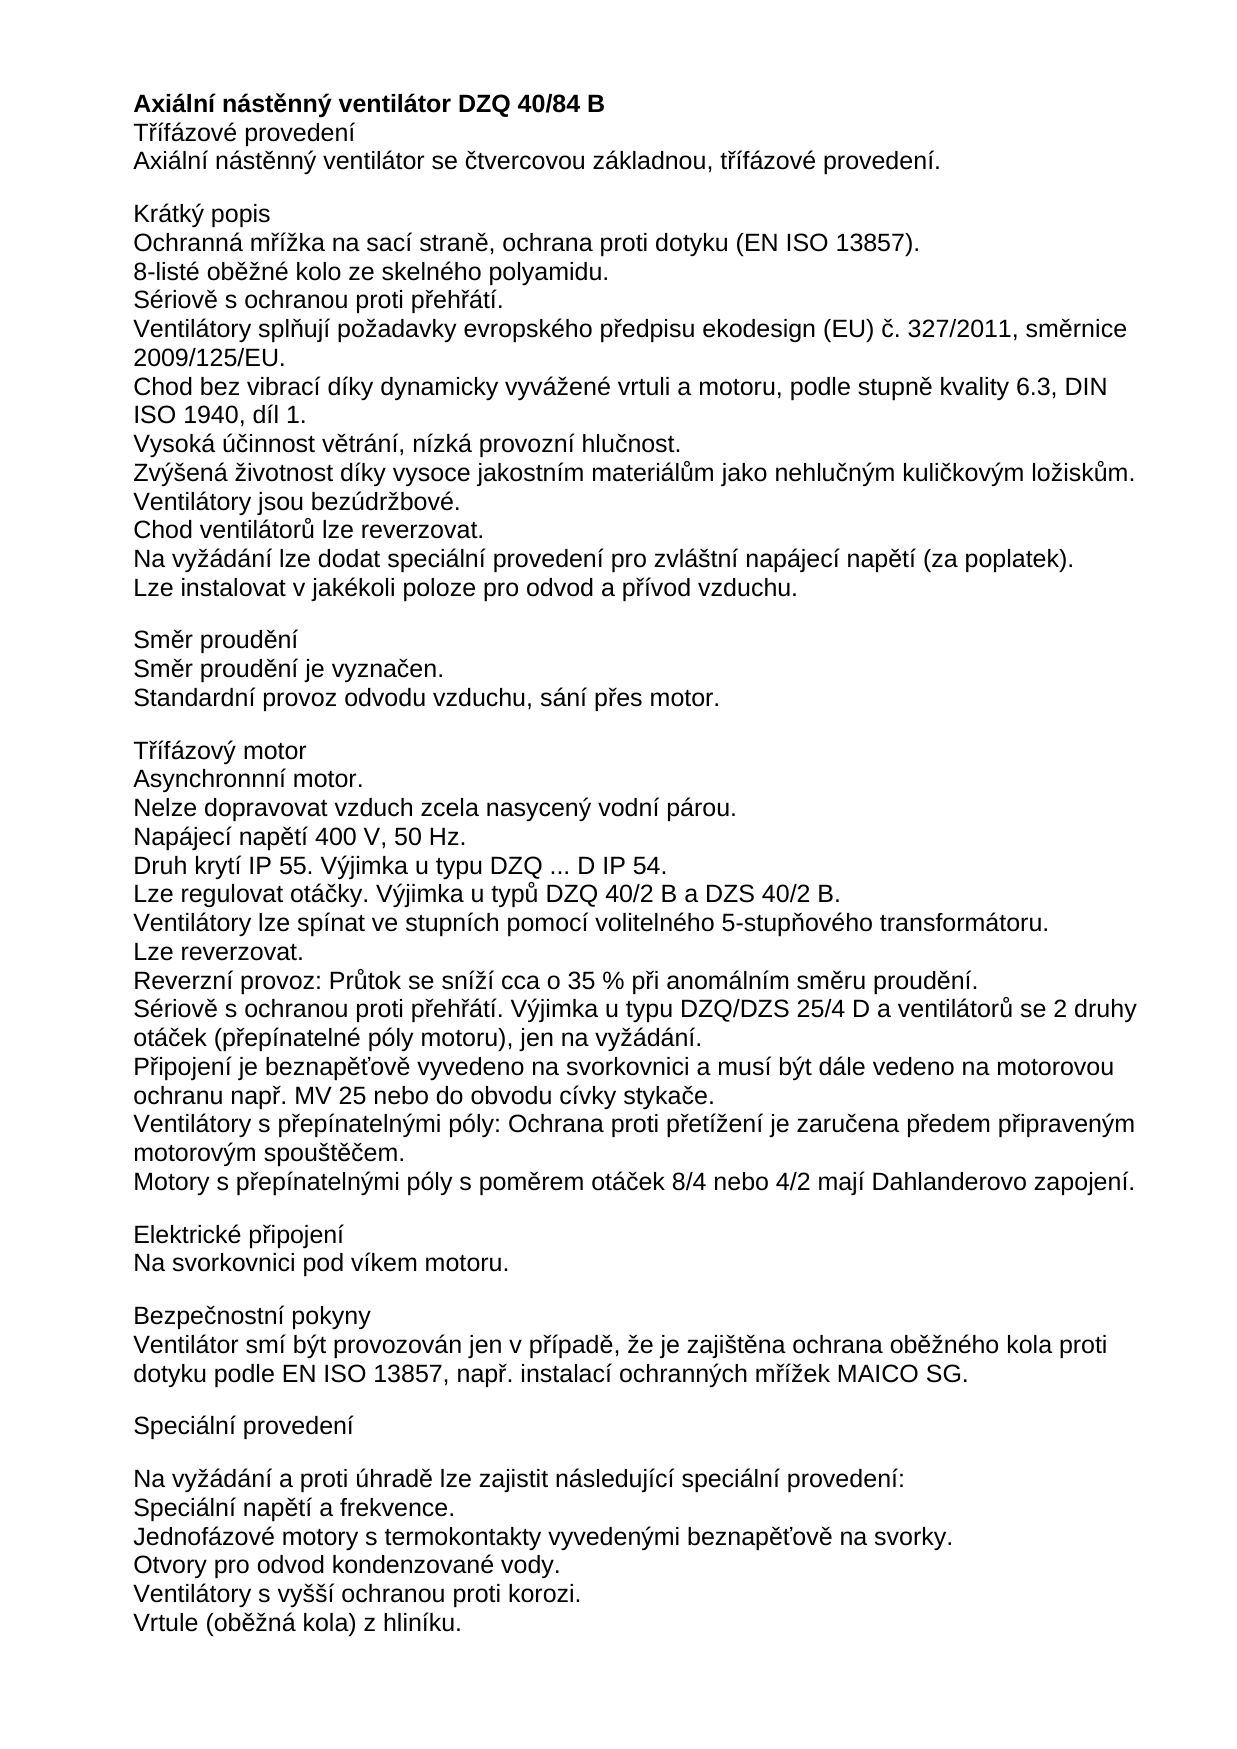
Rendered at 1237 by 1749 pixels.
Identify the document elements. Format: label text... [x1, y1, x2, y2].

text Reverzní provoz: Průtok se sníží cca o 35 % při anomálním směru proudění. [133, 966, 1148, 994]
text Axiální nástěnný ventilátor DZQ 40/84 B [133, 89, 1148, 117]
text Ventilátory s vyšší ochranou proti korozi. [133, 1579, 1148, 1608]
text Vysoká účinnost větrání, nízká provozní hlučnost. [133, 429, 1148, 458]
text Třífázové provedení [133, 117, 1148, 146]
text Lze regulovat otáčky. Výjimka u typů DZQ 40/2 B a DZS 40/2 B. [133, 879, 1148, 908]
text Motory s přepínatelnými póly s poměrem otáček 8/4 nebo 4/2 mají Dahlanderovo zapojení. [133, 1167, 1148, 1196]
text Speciální provedení [133, 1411, 1148, 1440]
text Ventilátor smí být provozován jen v případě, že je zajištěna ochrana oběžného kola proti dotyku podle EN ISO 13857, např. instalací ochranných mřížek MAICO SG. [133, 1330, 1148, 1387]
text Vrtule (oběžná kola) z hliníku. [133, 1608, 1148, 1636]
text Elektrické připojení [133, 1219, 1148, 1248]
text 8-listé oběžné kolo ze skelného polyamidu. [133, 256, 1148, 285]
text Krátký popis [133, 199, 1148, 228]
text Ventilátory splňují požadavky evropského předpisu ekodesign (EU) č. 327/2011, směrnice 2009/125/EU. [133, 314, 1148, 371]
text Chod bez vibrací díky dynamicky vyvážené vrtuli a motoru, podle stupně kvality 6.3, DIN ISO 1940, díl 1. [133, 371, 1148, 429]
text Ventilátory lze spínat ve stupních pomocí volitelného 5-stupňového transformátoru. [133, 908, 1148, 937]
text Směr proudění je vyznačen. [133, 654, 1148, 683]
text Připojení je beznapěťově vyvedeno na svorkovnici a musí být dále vedeno na motorovou ochranu např. MV 25 nebo do obvodu cívky stykače. [133, 1052, 1148, 1109]
text Chod ventilátorů lze reverzovat. [133, 515, 1148, 544]
text Druh krytí IP 55. Výjimka u typu DZQ ... D IP 54. [133, 851, 1148, 879]
text Ventilátory s přepínatelnými póly: Ochrana proti přetížení je zaručena předem připraveným motorovým spouštěčem. [133, 1109, 1148, 1167]
text Napájecí napětí 400 V, 50 Hz. [133, 822, 1148, 851]
text Otvory pro odvod kondenzované vody. [133, 1550, 1148, 1579]
text Na vyžádání lze dodat speciální provedení pro zvláštní napájecí napětí (za poplatek). [133, 544, 1148, 573]
text Třífázový motor [133, 736, 1148, 764]
text Asynchronnní motor. [133, 764, 1148, 793]
text Směr proudění [133, 625, 1148, 654]
text Axiální nástěnný ventilátor se čtvercovou základnou, třífázové provedení. [133, 146, 1148, 175]
text Jednofázové motory s termokontakty vyvedenými beznapěťově na svorky. [133, 1521, 1148, 1550]
text Lze reverzovat. [133, 937, 1148, 966]
text Ventilátory jsou bezúdržbové. [133, 486, 1148, 515]
text Sériově s ochranou proti přehřátí. Výjimka u typu DZQ/DZS 25/4 D a ventilátorů se 2 druhy otáček (přepínatelné póly motoru), jen na vyžádání. [133, 994, 1148, 1052]
text Zvýšená životnost díky vysoce jakostním materiálům jako nehlučným kuličkovým ložiskům. [133, 458, 1148, 486]
text Lze instalovat v jakékoli poloze pro odvod a přívod vzduchu. [133, 573, 1148, 601]
text Speciální napětí a frekvence. [133, 1493, 1148, 1521]
text Na svorkovnici pod víkem motoru. [133, 1248, 1148, 1277]
text Standardní provoz odvodu vzduchu, sání přes motor. [133, 683, 1148, 712]
text Ochranná mřížka na sací straně, ochrana proti dotyku (EN ISO 13857). [133, 228, 1148, 256]
text Nelze dopravovat vzduch zcela nasycený vodní párou. [133, 793, 1148, 822]
text Bezpečnostní pokyny [133, 1301, 1148, 1330]
text Na vyžádání a proti úhradě lze zajistit následující speciální provedení: [133, 1464, 1148, 1493]
text Sériově s ochranou proti přehřátí. [133, 285, 1148, 314]
